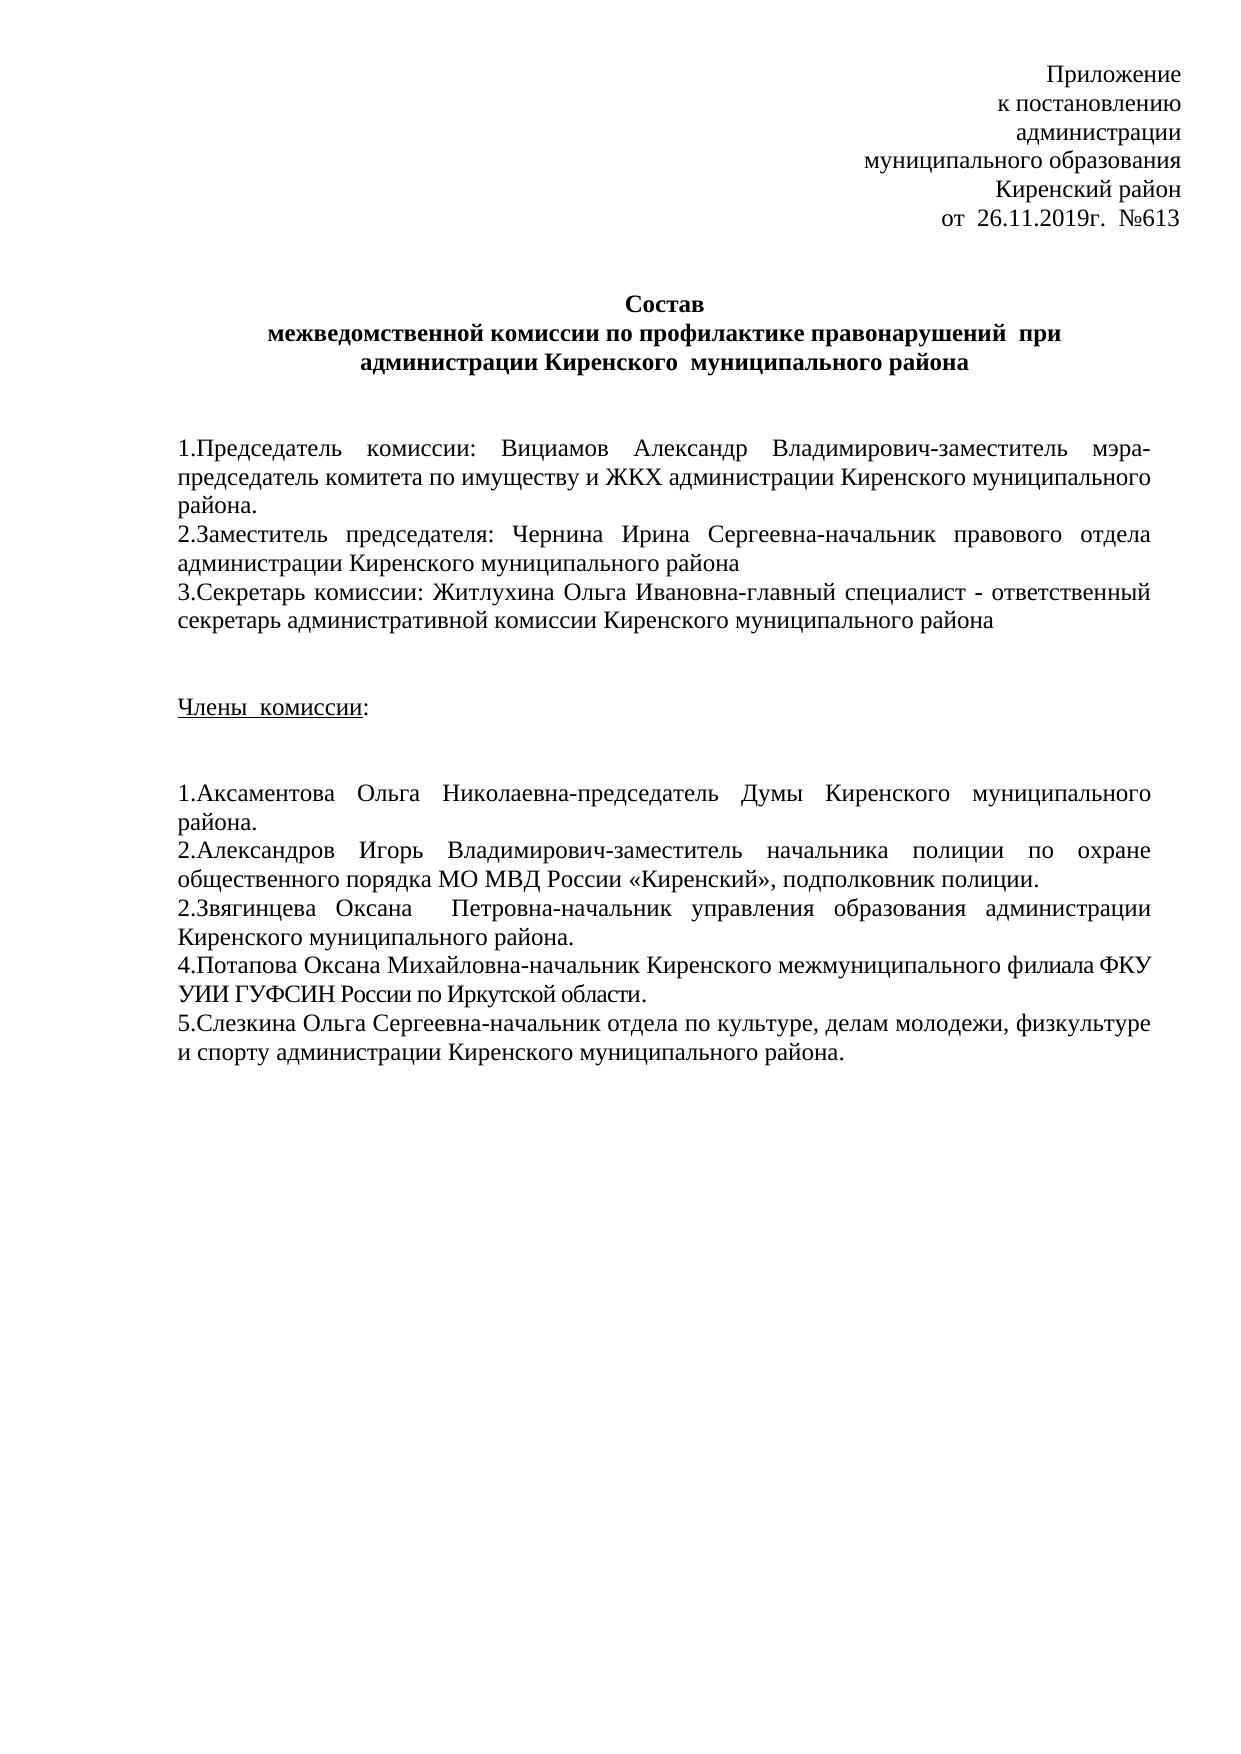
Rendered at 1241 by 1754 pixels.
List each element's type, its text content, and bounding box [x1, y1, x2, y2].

text от 26.11.2019г. №613 [177, 203, 1181, 232]
text Члены комиссии: [177, 692, 1152, 720]
text 1.Аксаментова Ольга Николаевна-председатель Думы Киренского муниципального района. [177, 778, 1152, 835]
text 2.Александров Игорь Владимирович-заместитель начальника полиции по охране общественного порядка МО МВД России «Киренский», подполковник полиции. [177, 835, 1152, 893]
text Приложение [177, 59, 1181, 88]
text межведомственной комиссии по профилактике правонарушений при администрации Киренского муниципального района [177, 318, 1152, 375]
text 1.Председатель комиссии: Вициамов Александр Владимирович-заместитель мэра-председатель комитета по имуществу и ЖКХ администрации Киренского муниципального района. [177, 433, 1152, 519]
text муниципального образования [177, 145, 1181, 174]
text администрации [177, 117, 1181, 145]
text к постановлению [177, 88, 1181, 117]
text 2.Звягинцева Оксана Петровна-начальник управления образования администрации Киренского муниципального района. [177, 893, 1152, 950]
text Киренский район [177, 174, 1181, 203]
text Состав [177, 289, 1152, 318]
text 3.Секретарь комиссии: Житлухина Ольга Ивановна-главный специалист - ответственный секретарь административной комиссии Киренского муниципального района [177, 577, 1152, 634]
text 2.Заместитель председателя: Чернина Ирина Сергеевна-начальник правового отдела администрации Киренского муниципального района [177, 519, 1152, 577]
text 5.Слезкина Ольга Сергеевна-начальник отдела по культуре, делам молодежи, физкультуре и спорту администрации Киренского муниципального района. [177, 1008, 1152, 1065]
text 4.Потапова Оксана Михайловна-начальник Киренского межмуниципального филиала ФКУ УИИ ГУФСИН России по Иркутской области. [177, 950, 1152, 1008]
